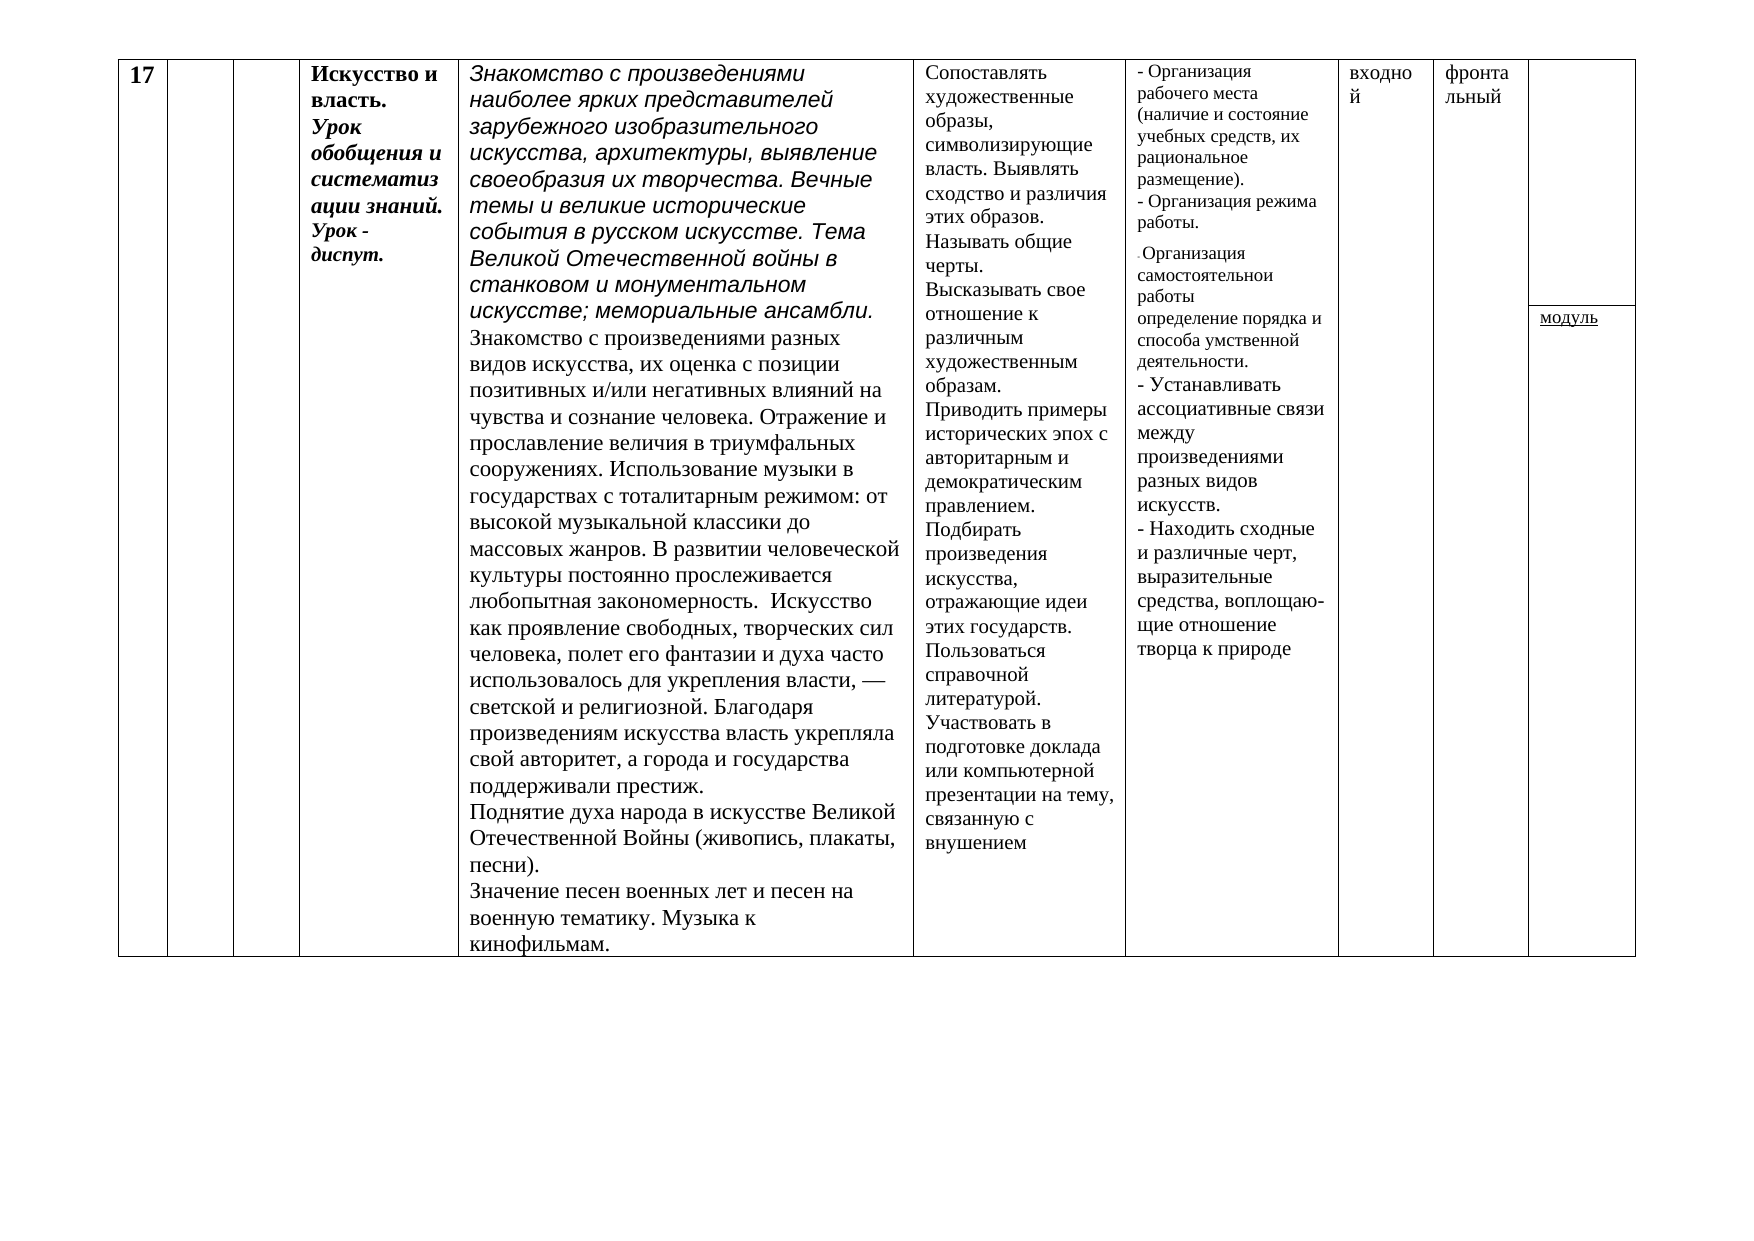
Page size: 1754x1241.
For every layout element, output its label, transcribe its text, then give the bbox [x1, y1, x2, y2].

table_cell модуль [1529, 306, 1635, 956]
table_cell [234, 60, 299, 956]
table_cell входной [1339, 60, 1433, 956]
table_cell - Организация рабочего места (наличие и состояние учебных средств, их рациональное размещение). - Организация режима работы. - Организация самостоятельнои работы определение порядка и способа умственной деятельности. - Устанавливать ассоциативные связи между произведениями разных видов искусств. - Находить сходные и различные черт, выразительные средства, воплощаю-щие отношение творца к природе [1126, 60, 1338, 956]
table_cell [1529, 60, 1635, 305]
table_cell [168, 60, 233, 956]
table_cell 17 [119, 60, 167, 956]
table_cell Сопоставлять художественные образы, символизирующие власть. Выявлять сходство и различия этих образов. Называть общие черты. Высказывать свое отношение к различным художественным образам. Приводить примеры исторических эпох с авторитарным и демократическим правлением. Подбирать произведения искусства, отражающие идеи этих государств. Пользоваться справочной литературой. Участвовать в подготовке доклада или компьютерной презентации на тему, связанную с внушением [914, 60, 1125, 956]
table_cell фронтальный [1434, 60, 1528, 956]
table_cell Знакомство с произведениями наиболее ярких представителей зарубежного изобразительного искусства, архитектуры, выявление своеобразия их творчества. Вечные темы и великие исторические события в русском искусстве. Тема Великой Отечественной войны в станковом и монументальном искусстве; мемориальные ансамбли. Знакомство с произведениями разных видов искусства, их оценка с позиции позитивных и/или негативных влияний на чувства и сознание человека. Отражение и прославление величия в триумфальных сооружениях. Использование музыки в государствах с тоталитарным режимом: от высокой музыкальной классики до массовых жанров. В развитии человеческой культуры постоянно прослеживается любопытная закономерность. Искусство как проявление свободных, творческих сил человека, полет его фантазии и духа часто использовалось для укрепления власти, — светской и религиозной. Благодаря произведениям искусства власть укрепляла свой авторитет, а города и государства поддерживали престиж. Поднятие духа народа в искусстве Великой Отечественной Войны (живопись, плакаты, песни). Значение песен военных лет и песен на военную тематику. Музыка к кинофильмам. [459, 60, 913, 956]
table_cell Искусство и власть. Урок обобщения и систематизации знаний. Урок - диспут. [300, 60, 458, 956]
